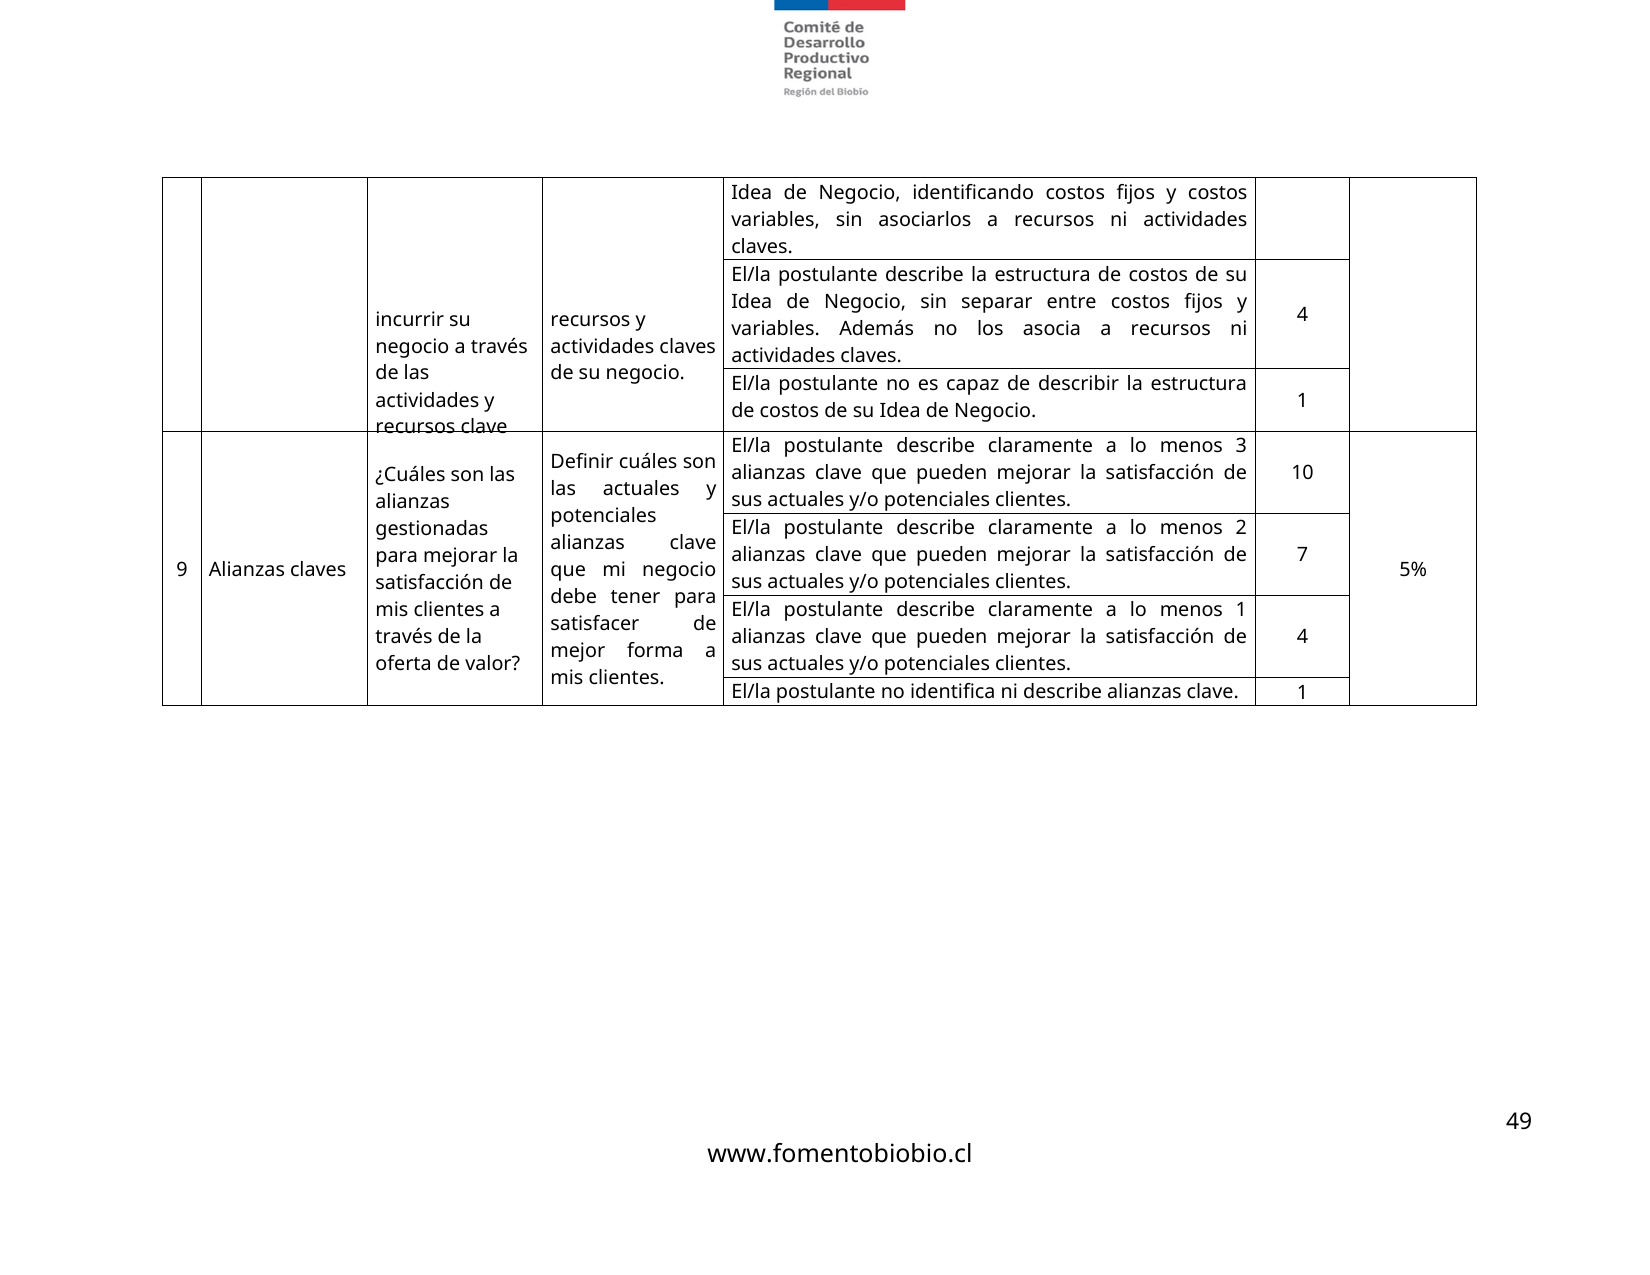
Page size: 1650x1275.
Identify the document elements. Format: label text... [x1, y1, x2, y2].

table_cell 9 [163, 432, 201, 705]
table_cell 7 [1256, 178, 1349, 259]
table_cell El/la postulante no es capaz de describir la estructura de costos de su Idea de Negocio. [724, 369, 1255, 431]
table_cell El/la postulante describe la estructura de costos de su Idea de Negocio, sin separar entre costos fijos y variables. Además no los asocia a recursos ni actividades claves. [724, 260, 1255, 368]
table_cell El/la postulante describe claramente a lo menos 2 alianzas clave que pueden mejorar la satisfacción de sus actuales y/o potenciales clientes. [724, 514, 1255, 594]
table_cell 4 [1256, 596, 1349, 677]
table_cell El/la postulante describe claramente a lo menos 3 alianzas clave que pueden mejorar la satisfacción de sus actuales y/o potenciales clientes. [724, 432, 1255, 513]
table_cell El/la postulante describe claramente a lo menos 1 alianzas clave que pueden mejorar la satisfacción de sus actuales y/o potenciales clientes. [724, 596, 1255, 677]
table_cell 5% [1350, 432, 1476, 705]
table_cell 1 [1256, 678, 1349, 705]
picture [774, 0, 906, 129]
table_cell Alianzas claves [202, 432, 367, 705]
table_cell 7 [1256, 514, 1349, 594]
table_cell Definir cuáles son las actuales y potenciales alianzas clave que mi negocio debe tener para satisfacer de mejor forma a mis clientes. [543, 432, 723, 705]
table_cell 10 [1256, 432, 1349, 513]
table_cell El/la postulante no identifica ni describe alianzas clave. [724, 678, 1255, 705]
table_cell ¿Cuáles son las alianzas gestionadas para mejorar la satisfacción de mis clientes a través de la oferta de valor? [368, 432, 542, 705]
table_cell 4 [1256, 260, 1349, 368]
table_cell 1 [1256, 369, 1349, 431]
